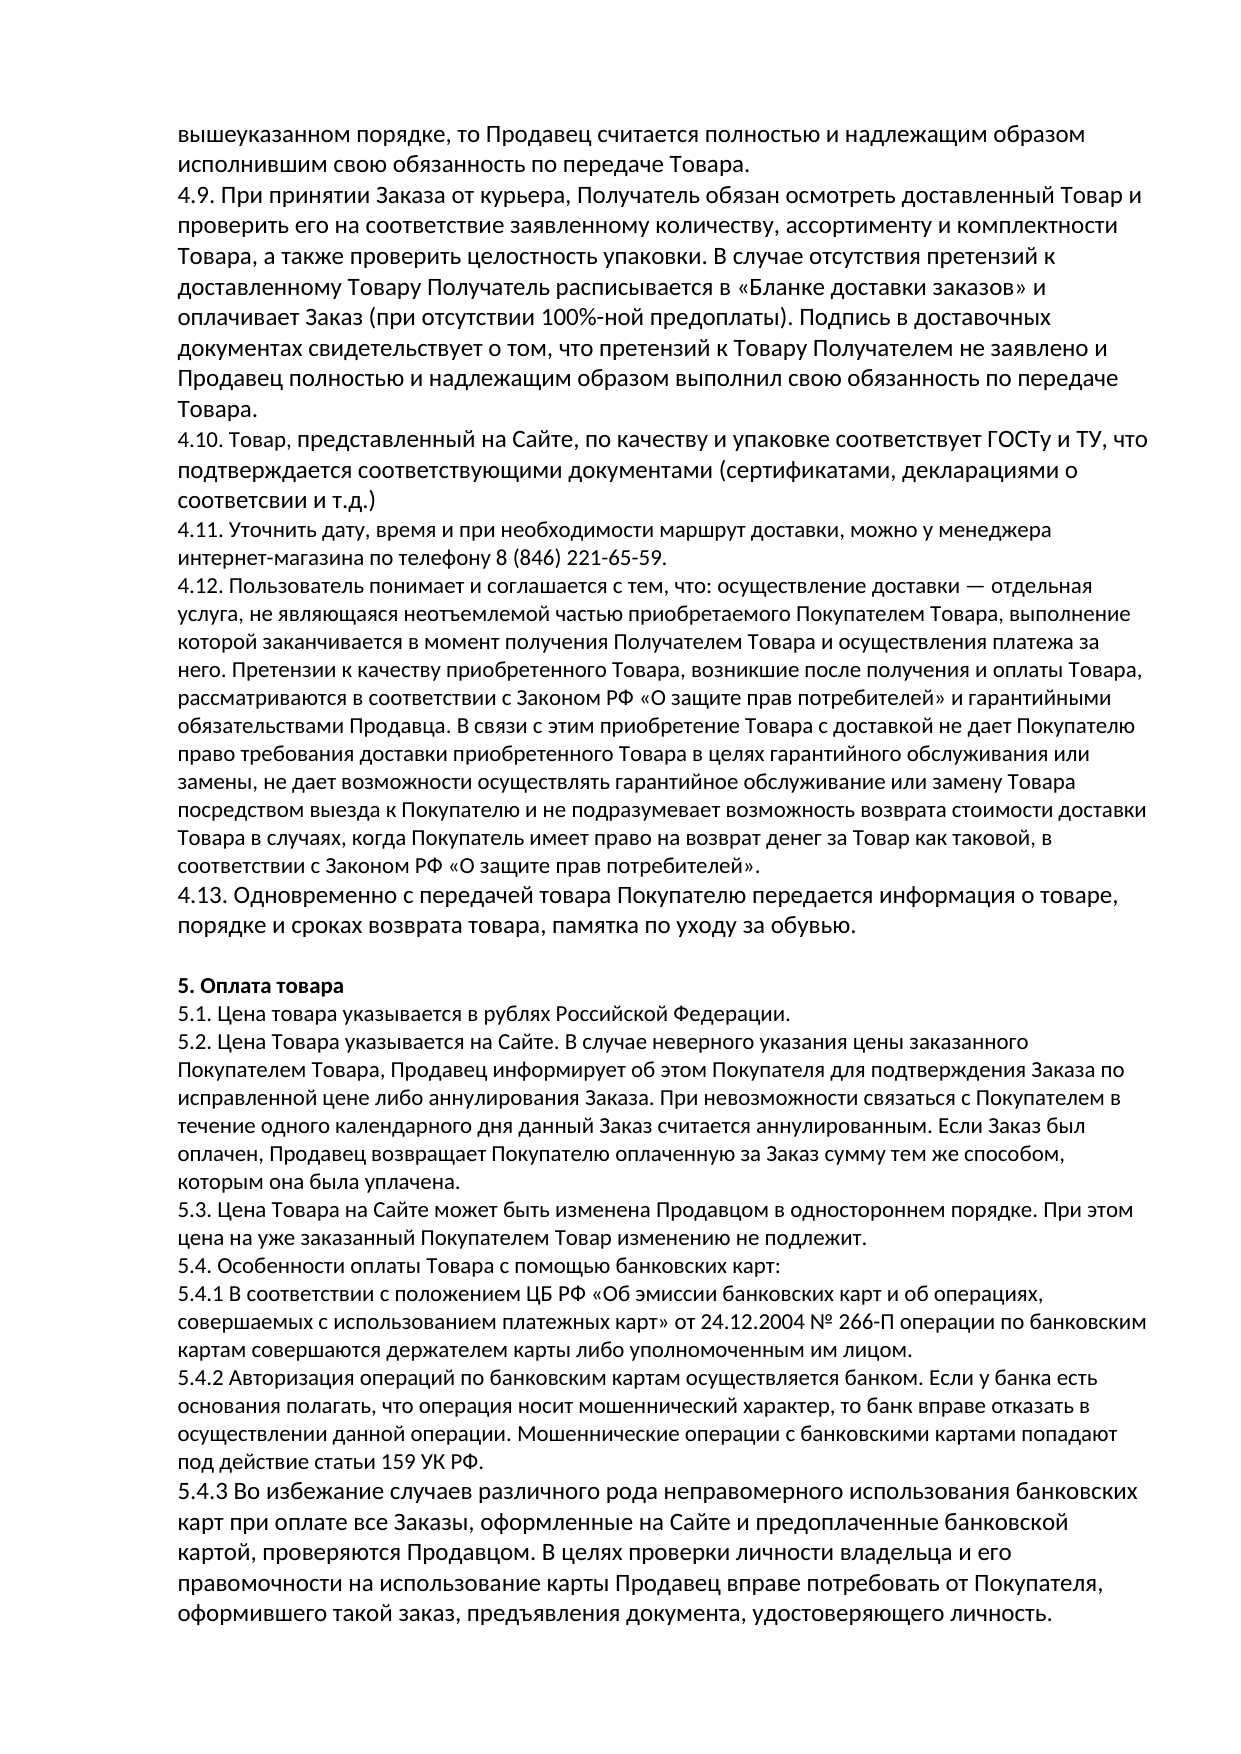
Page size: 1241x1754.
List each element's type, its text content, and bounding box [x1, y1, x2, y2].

text 4.13. Одновременно с передачей товара Покупателю передается информация о товаре, порядке и сроках возврата товара, памятка по уходу за обувью. [177, 879, 1152, 940]
text 5.2. Цена Товара указывается на Сайте. В случае неверного указания цены заказанного Покупателем Товара, Продавец информирует об этом Покупателя для подтверждения Заказа по исправленной цене либо аннулирования Заказа. При невозможности связаться с Покупателем в течение одного календарного дня данный Заказ считается аннулированным. Если Заказ был оплачен, Продавец возвращает Покупателю оплаченную за Заказ сумму тем же способом, которым она была уплачена. [177, 1027, 1152, 1195]
text 5.4. Особенности оплаты Товара с помощью банковских карт: [177, 1251, 1152, 1279]
text 5.1. Цена товара указывается в рублях Российской Федерации. [177, 999, 1152, 1027]
text 4.12. Пользователь понимает и соглашается с тем, что: осуществление доставки — отдельная услуга, не являющаяся неотъемлемой частью приобретаемого Покупателем Товара, выполнение которой заканчивается в момент получения Получателем Товара и осуществления платежа за него. Претензии к качеству приобретенного Товара, возникшие после получения и оплаты Товара, рассматриваются в соответствии с Законом РФ «О защите прав потребителей» и гарантийными обязательствами Продавца. В связи с этим приобретение Товара с доставкой не дает Покупателю право требования доставки приобретенного Товара в целях гарантийного обслуживания или замены, не дает возможности осуществлять гарантийное обслуживание или замену Товара посредством выезда к Покупателю и не подразумевает возможность возврата стоимости доставки Товара в случаях, когда Покупатель имеет право на возврат денег за Товар как таковой, в соответствии с Законом РФ «О защите прав потребителей». [177, 571, 1152, 879]
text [177, 118, 1152, 423]
text 5.4.3 Во избежание случаев различного рода неправомерного использования банковских карт при оплате все Заказы, оформленные на Сайте и предоплаченные банковской картой, проверяются Продавцом. В целях проверки личности владельца и его правомочности на использование карты Продавец вправе потребовать от Покупателя, оформившего такой заказ, предъявления документа, удостоверяющего личность. [177, 1475, 1152, 1628]
text 5.4.1 В соответствии с положением ЦБ РФ «Об эмиссии банковских карт и об операциях, совершаемых с использованием платежных карт» от 24.12.2004 № 266-П операции по банковским картам совершаются держателем карты либо уполномоченным им лицом. [177, 1279, 1152, 1363]
text 5. Оплата товара [177, 971, 1152, 999]
text 5.3. Цена Товара на Сайте может быть изменена Продавцом в одностороннем порядке. При этом цена на уже заказанный Покупателем Товар изменению не подлежит. [177, 1195, 1152, 1251]
text 4.11. Уточнить дату, время и при необходимости маршрут доставки, можно у менеджера интернет-магазина по телефону 8 (846) 221-65-59. [177, 515, 1152, 571]
text 5.4.2 Авторизация операций по банковским картам осуществляется банком. Если у банка есть основания полагать, что операция носит мошеннический характер, то банк вправе отказать в осуществлении данной операции. Мошеннические операции с банковскими картами попадают под действие статьи 159 УК РФ. [177, 1363, 1152, 1475]
text 4.10. Товар, представленный на Сайте, по качеству и упаковке соответствует ГОСТу и ТУ, что подтверждается соответствующими документами (сертификатами, декларациями о соответсвии и т.д.) [177, 423, 1152, 515]
